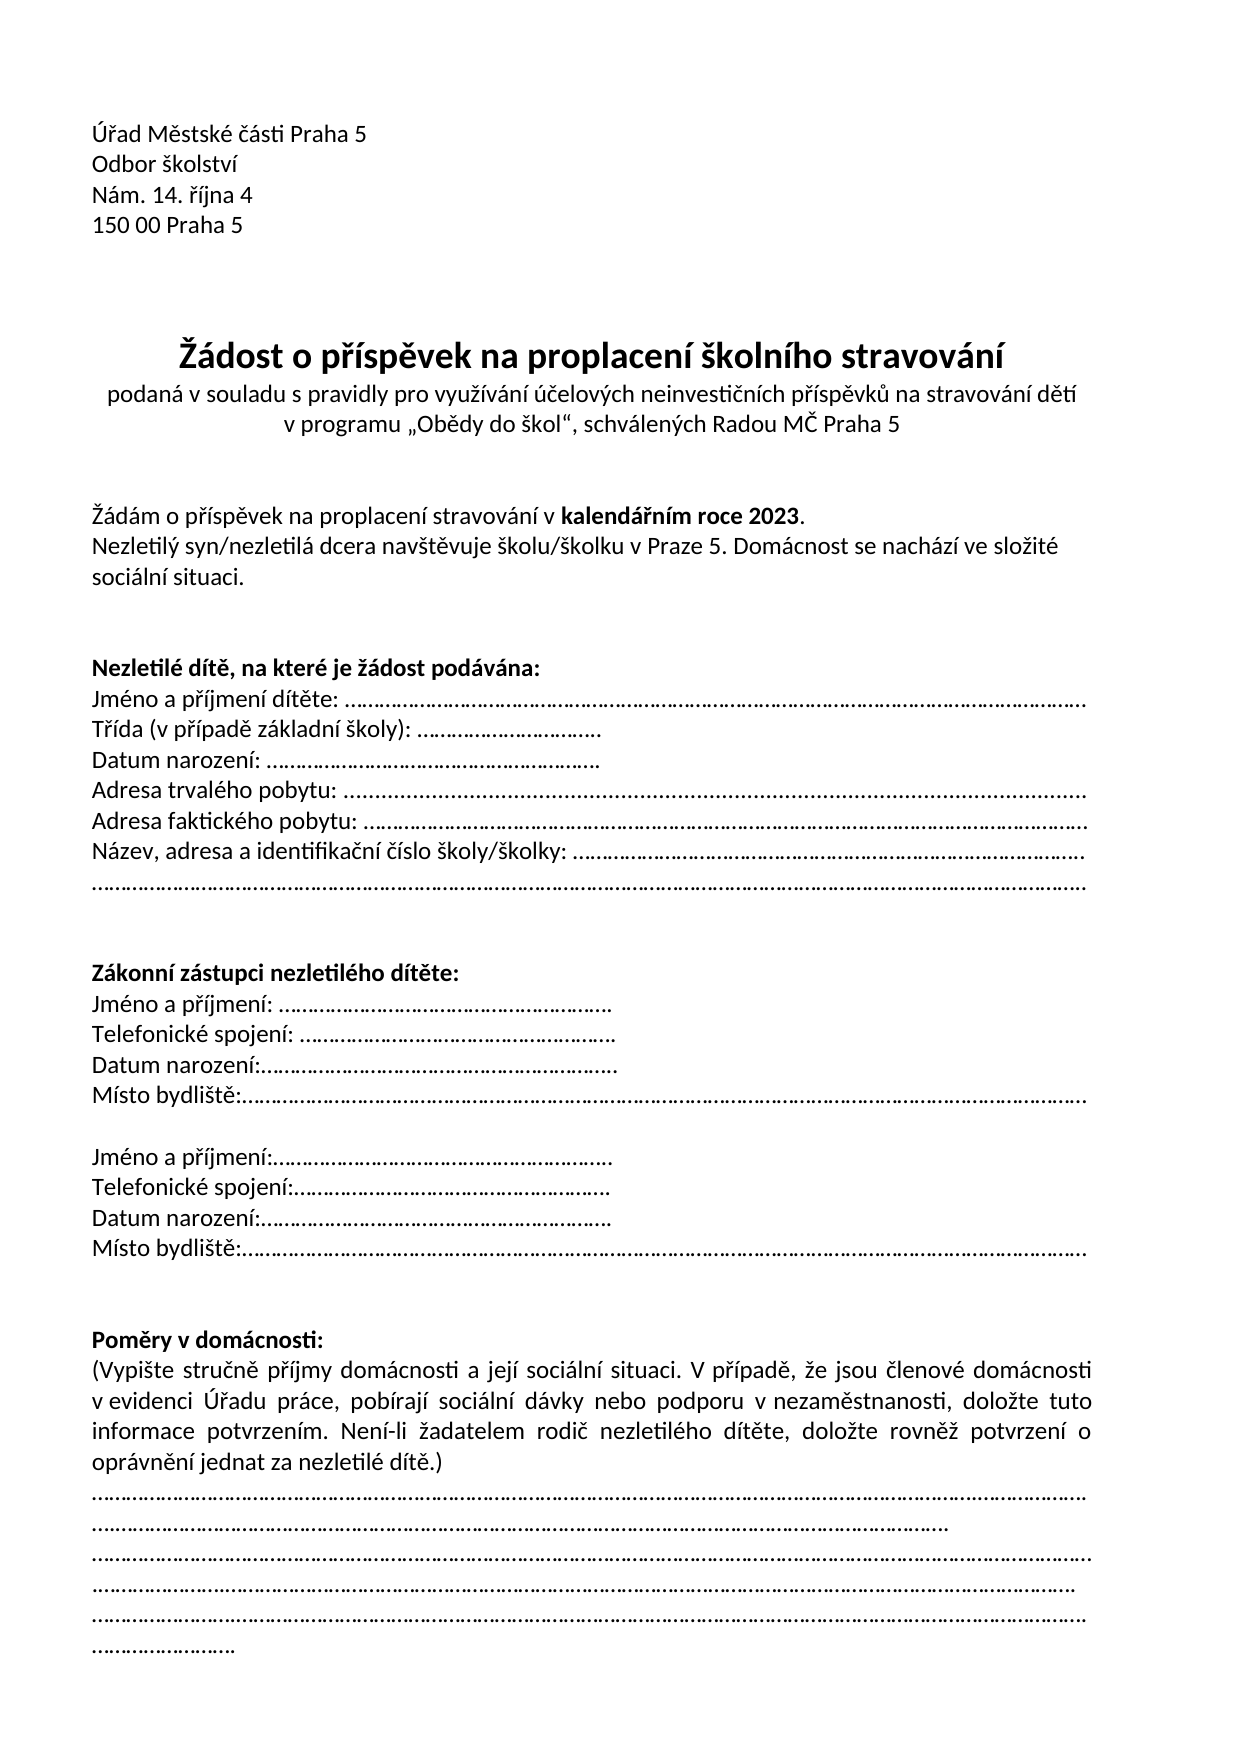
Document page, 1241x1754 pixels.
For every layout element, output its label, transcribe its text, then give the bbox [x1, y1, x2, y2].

text Jméno a příjmení:………………………………………………….. [92, 1141, 1092, 1171]
text Nezletilý syn/nezletilá dcera navštěvuje školu/školku v Praze 5. Domácnost se nachází ve složité sociální situaci. [92, 530, 1092, 591]
text Nezletilé dítě, na které je žádost podávána: [92, 652, 1092, 683]
text Třída (v případě základní školy): ………………………….. [92, 713, 1092, 744]
text Žádost o příspěvek na proplacení školního stravování [92, 332, 1092, 378]
text podaná v souladu s pravidly pro využívání účelových neinvestičních příspěvků na stravování dětí v programu „Obědy do škol“, schválených Radou MČ Praha 5 [92, 378, 1092, 439]
text Odbor školství [92, 149, 1092, 179]
text Zákonní zástupci nezletilého dítěte: [92, 958, 1092, 988]
text 150 00 Praha 5 [92, 210, 1092, 240]
text Místo bydliště:………………………………………………………………………………………………………………………………… [92, 1080, 1092, 1110]
text Datum narození:……………………………………………………. [92, 1202, 1092, 1232]
text Telefonické spojení: ………………………………………………. [92, 1019, 1092, 1049]
text Datum narození:…………………………………………………….. [92, 1049, 1092, 1080]
text Adresa faktického pobytu: ……………………………………………………………………………………………………………… [92, 805, 1092, 836]
text Místo bydliště:………………………………………………………………………………………………………………………………… [92, 1232, 1092, 1263]
text Datum narození: …………………………………………………. [92, 744, 1092, 774]
text (Vypište stručně příjmy domácnosti a její sociální situaci. V případě, že jsou členové domácnosti v evidenci Úřadu práce, pobírají sociální dávky nebo podporu v nezaměstnanosti, doložte tuto informace potvrzením. Není-li žadatelem rodič nezletilého dítěte, doložte rovněž potvrzení o oprávnění jednat za nezletilé dítě.) [92, 1354, 1092, 1476]
text Poměry v domácnosti: [92, 1324, 1092, 1354]
text Jméno a příjmení: …………………………………………………. [92, 988, 1092, 1019]
text Název, adresa a identifikační číslo školy/školky: …………………………………………………………………………….. ……………………………………………………………………………………………………………………………………………………….. [92, 836, 1092, 897]
text Úřad Městské části Praha 5 [92, 118, 1092, 149]
text Adresa trvalého pobytu: ...................................................................................................................... [92, 774, 1092, 805]
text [92, 1476, 1092, 1659]
text Jméno a příjmení dítěte: ………………………………………………………………………………………………………………… [92, 683, 1092, 713]
text Nám. 14. října 4 [92, 179, 1092, 210]
text Žádám o příspěvek na proplacení stravování v kalendářním roce 2023. [92, 500, 1092, 530]
text Telefonické spojení:………………………………………………. [92, 1171, 1092, 1202]
